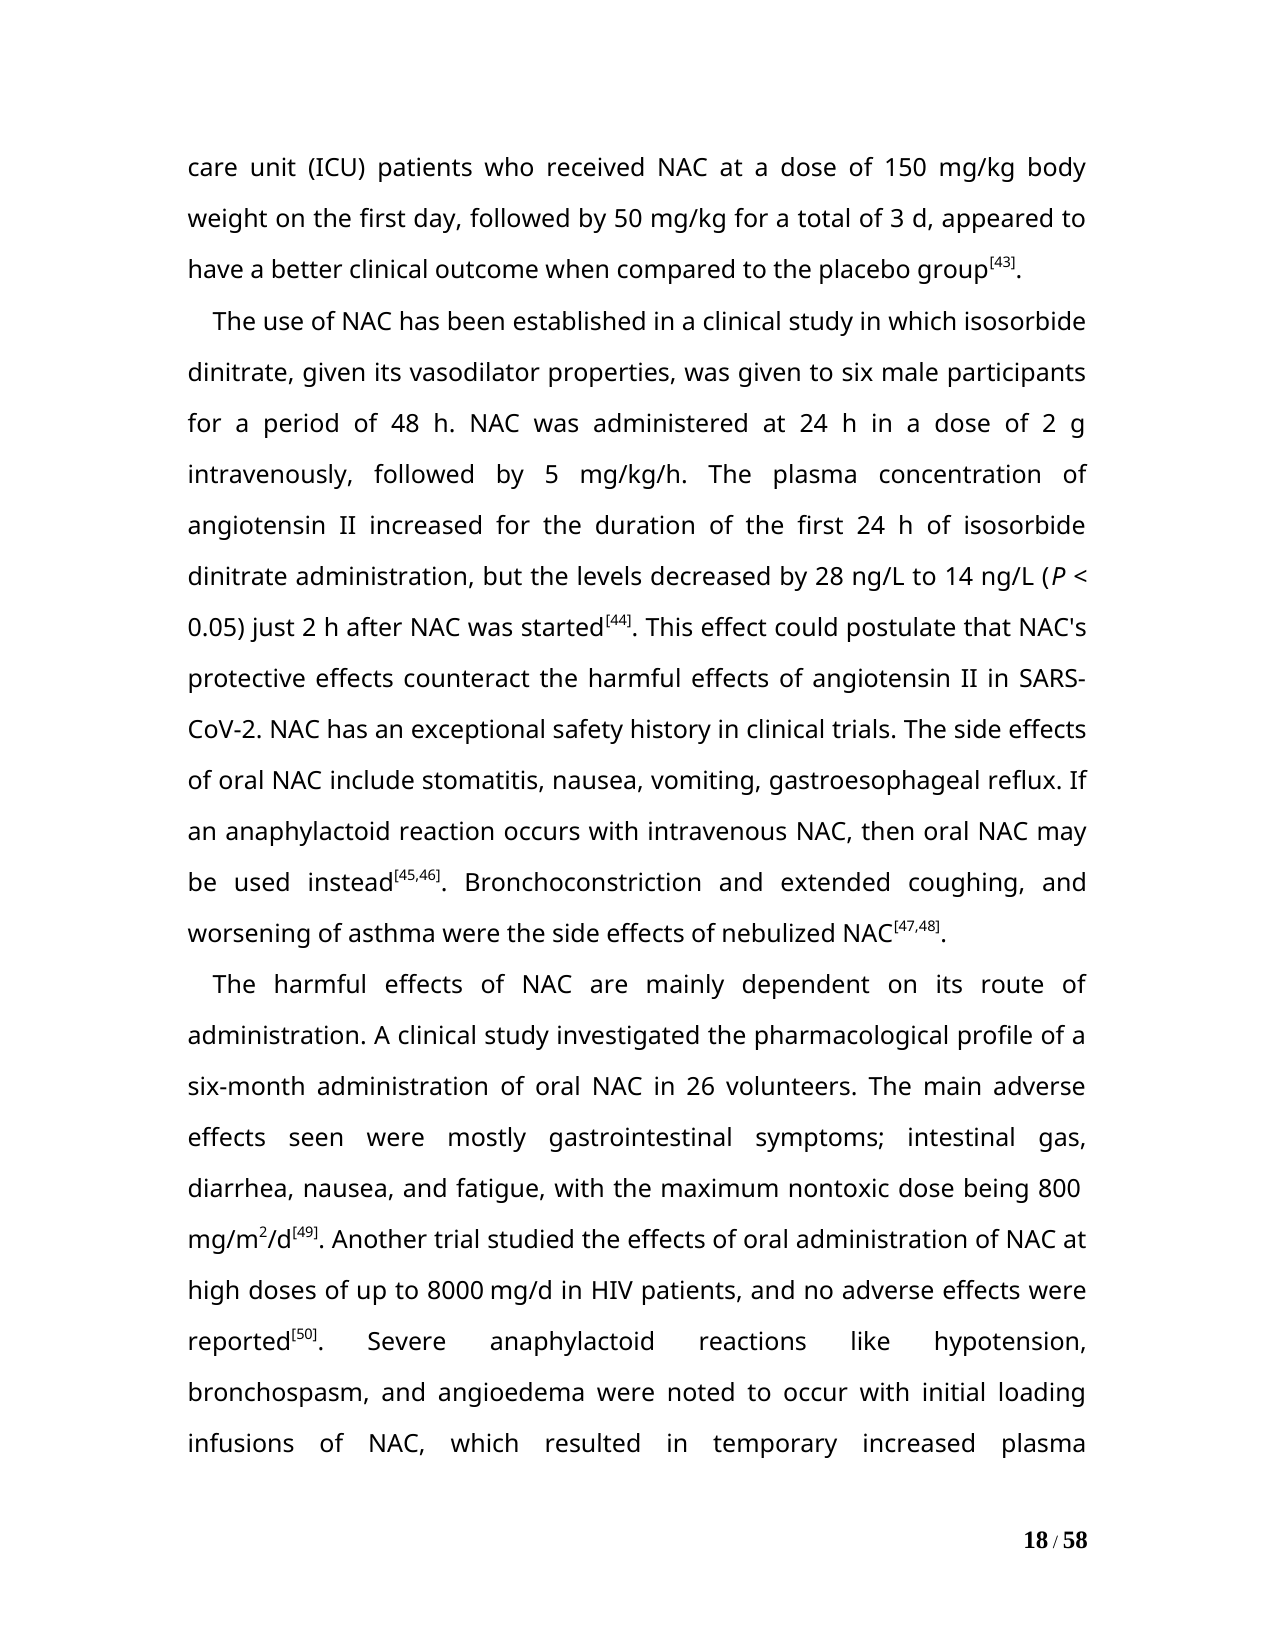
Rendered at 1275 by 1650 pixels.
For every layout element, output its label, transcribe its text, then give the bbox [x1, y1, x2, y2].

text The use of NAC has been established in a clinical study in which isosorbide dinitrate, given its vasodilator properties, was given to six male participants for a period of 48 h. NAC was administered at 24 h in a dose of 2 g intravenously, followed by 5 mg/kg/h. The plasma concentration of angiotensin II increased for the duration of the first 24 h of isosorbide dinitrate administration, but the levels decreased by 28 ng/L to 14 ng/L (P < 0.05) just 2 h after NAC was started[44]. This effect could postulate that NAC's protective effects counteract the harmful effects of angiotensin II in SARS-CoV-2. NAC has an exceptional safety history in clinical trials. The side effects of oral NAC include stomatitis, nausea, vomiting, gastroesophageal reflux. If an anaphylactoid reaction occurs with intravenous NAC, then oral NAC may be used instead[45,46]. Bronchoconstriction and extended coughing, and worsening of asthma were the side effects of nebulized NAC[47,48]. [187, 303, 1087, 950]
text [187, 150, 1087, 286]
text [187, 967, 1087, 1460]
